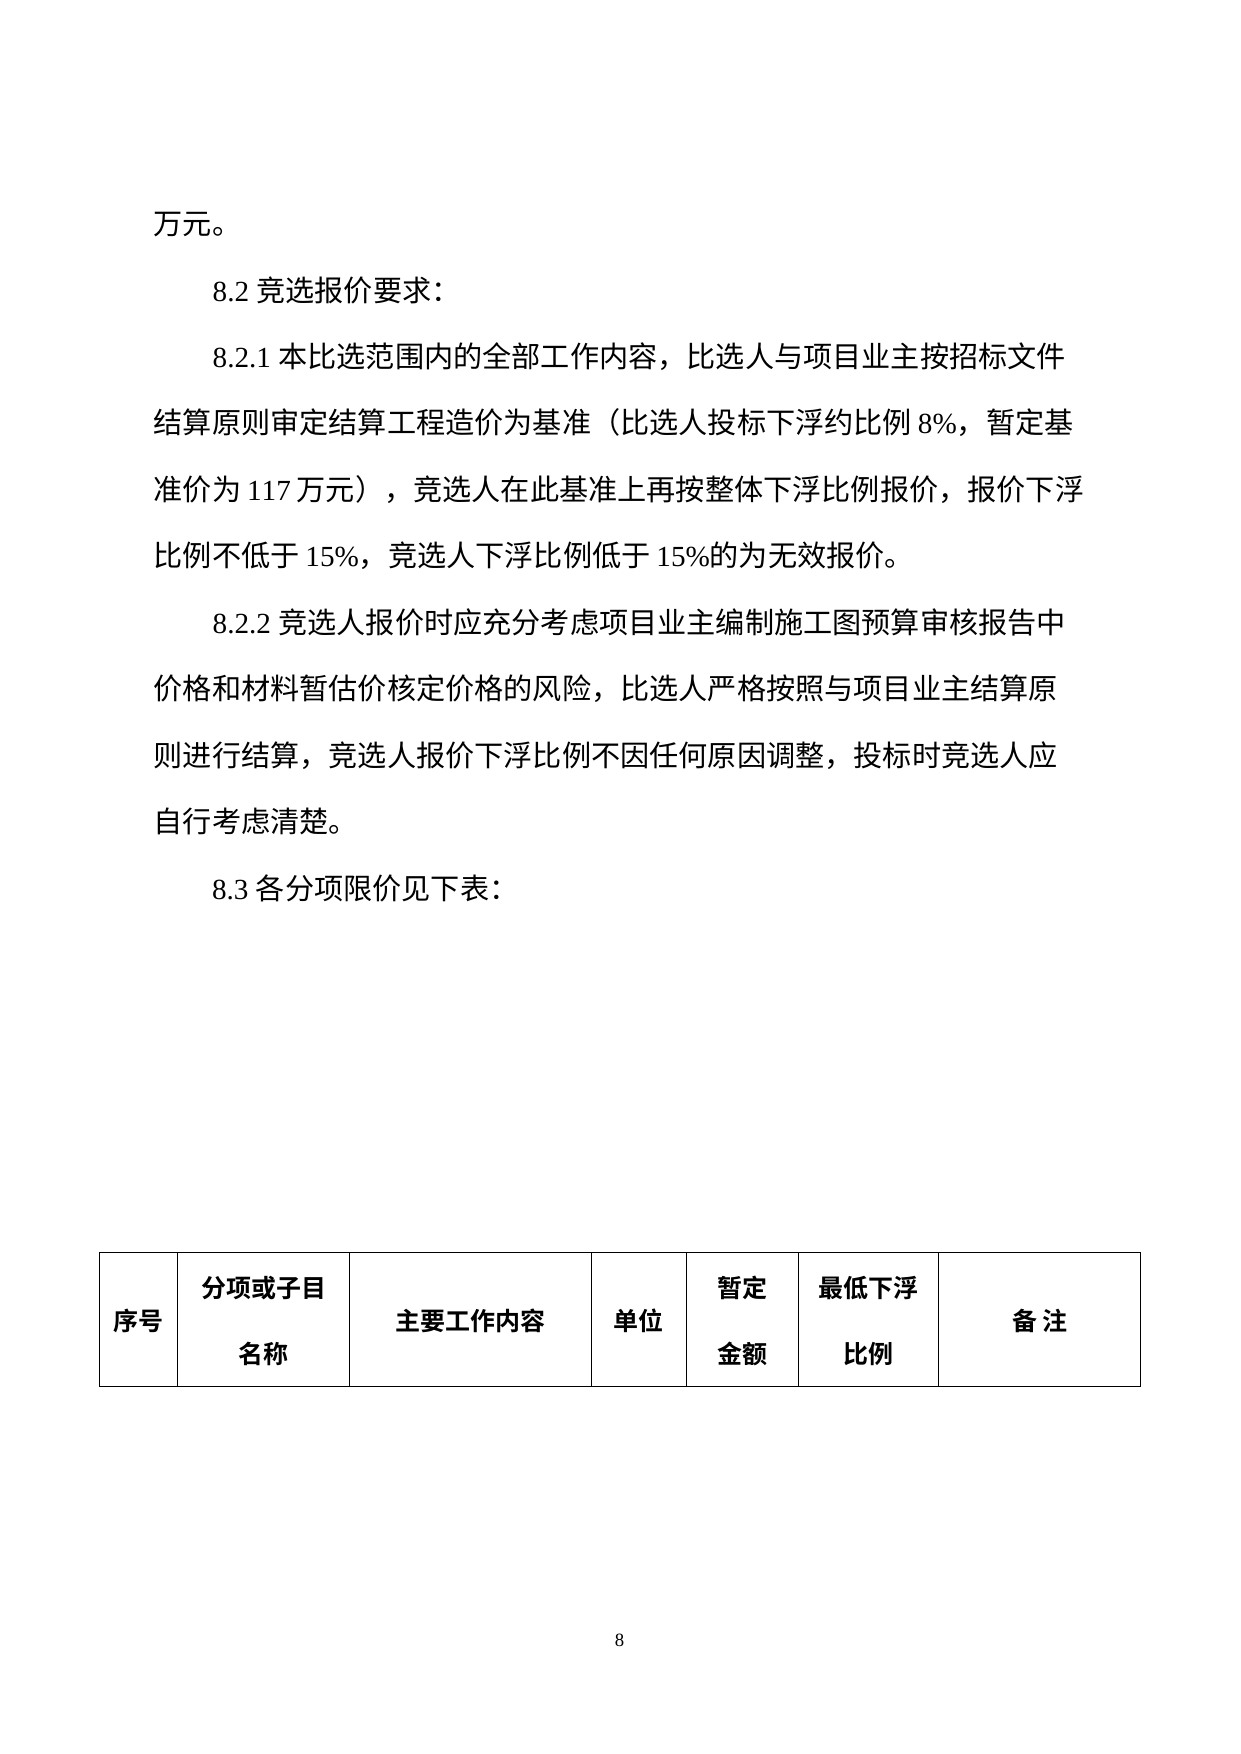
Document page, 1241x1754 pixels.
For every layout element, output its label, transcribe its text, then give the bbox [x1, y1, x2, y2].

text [153, 189, 1087, 255]
table_header 备 注 [939, 1253, 1140, 1386]
table_header 序号 [100, 1253, 177, 1386]
text 8.2 竞选报价要求： [153, 255, 1087, 322]
text 8.2.2 竞选人报价时应充分考虑项目业主编制施工图预算审核报告中价格和材料暂估价核定价格的风险，比选人严格按照与项目业主结算原则进行结算，竞选人报价下浮比例不因任何原因调整，投标时竞选人应自行考虑清楚。 [153, 587, 1087, 853]
table_header 分项或子目名称 [178, 1253, 349, 1386]
text 8.3 各分项限价见下表： [153, 853, 1087, 920]
table_header 主要工作内容 [350, 1253, 591, 1386]
table_header 最低下浮比例 [799, 1253, 938, 1386]
table_header 单位 [592, 1253, 686, 1386]
table_header 暂定 金额 [687, 1253, 798, 1386]
text 8.2.1 本比选范围内的全部工作内容，比选人与项目业主按招标文件结算原则审定结算工程造价为基准（比选人投标下浮约比例8%，暂定基准价为117万元），竞选人在此基准上再按整体下浮比例报价，报价下浮比例不低于15%，竞选人下浮比例低于15%的为无效报价。 [153, 322, 1087, 587]
